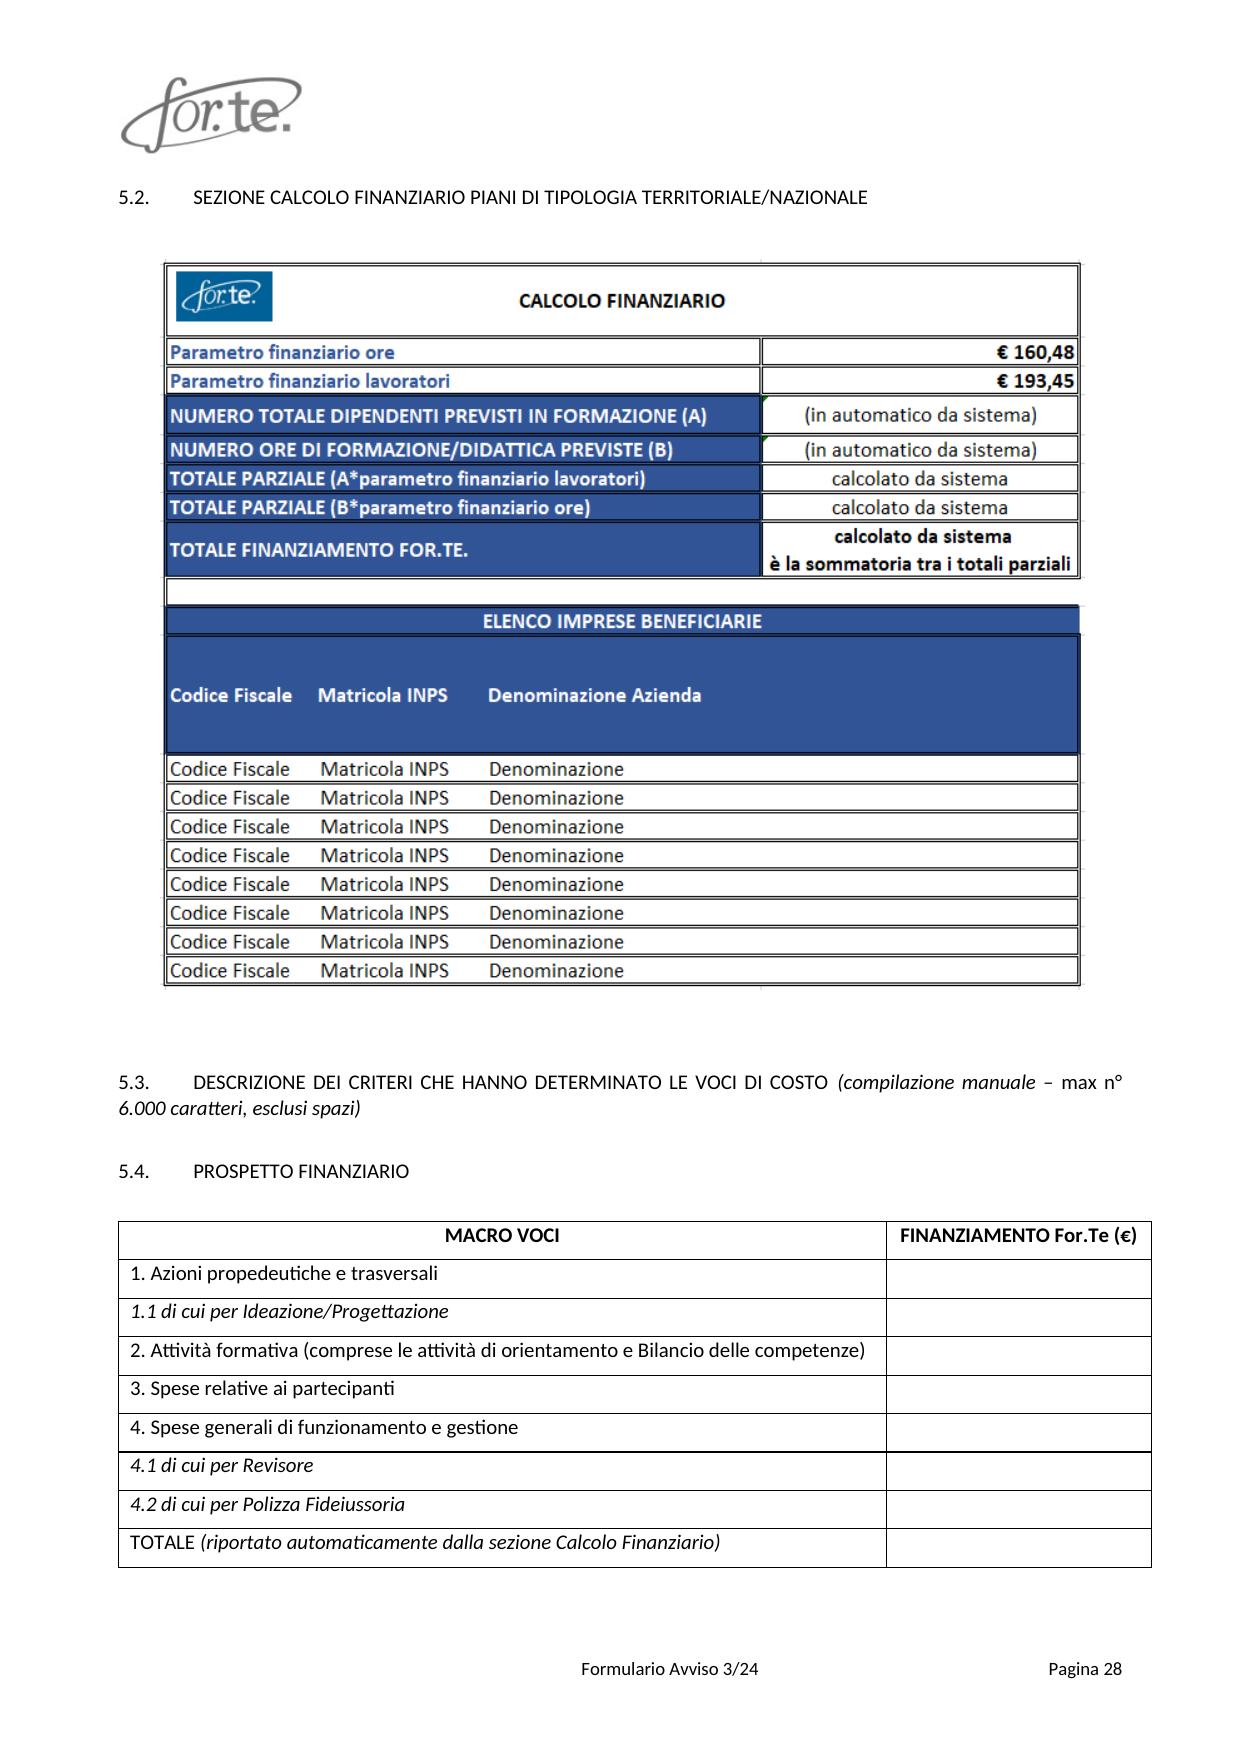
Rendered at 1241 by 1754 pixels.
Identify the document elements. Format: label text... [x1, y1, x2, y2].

table_cell TOTALE (riportato automaticamente dalla sezione Calcolo Finanziario) [119, 1529, 886, 1567]
picture [118, 73, 306, 160]
table_cell [887, 1299, 1151, 1336]
table_cell [887, 1453, 1151, 1490]
text DESCRIZIONE DEI CRITERI CHE HANNO DETERMINATO LE VOCI DI COSTO (compilazione manuale – max n° 6.000 caratteri, esclusi spazi) [118, 1069, 1122, 1120]
table_cell 1.1 di cui per Ideazione/Progettazione [119, 1299, 886, 1336]
table_cell 1. Azioni propedeutiche e trasversali [119, 1260, 886, 1298]
table_header MACRO VOCI [119, 1222, 886, 1259]
table_header FINANZIAMENTO For.Te (€) [887, 1222, 1151, 1259]
table_cell 2. Attività formativa (comprese le attività di orientamento e Bilancio delle competenze) [119, 1337, 886, 1374]
table_cell [887, 1337, 1151, 1374]
text PROSPETTO FINANZIARIO [118, 1158, 1122, 1183]
table_cell 4.2 di cui per Polizza Fideiussoria [119, 1491, 886, 1528]
table_cell 3. Spese relative ai partecipanti [119, 1376, 886, 1413]
text SEZIONE CALCOLO FINANZIARIO PIANI DI TIPOLOGIA TERRITORIALE/NAZIONALE [118, 184, 1122, 209]
table_cell [887, 1491, 1151, 1528]
table_cell [887, 1260, 1151, 1298]
table_cell [887, 1376, 1151, 1413]
table_cell 4.1 di cui per Revisore [119, 1453, 886, 1490]
table_cell [887, 1529, 1151, 1567]
picture [160, 259, 1086, 990]
table_cell 4. Spese generali di funzionamento e gestione [119, 1414, 886, 1451]
table_cell [887, 1414, 1151, 1451]
